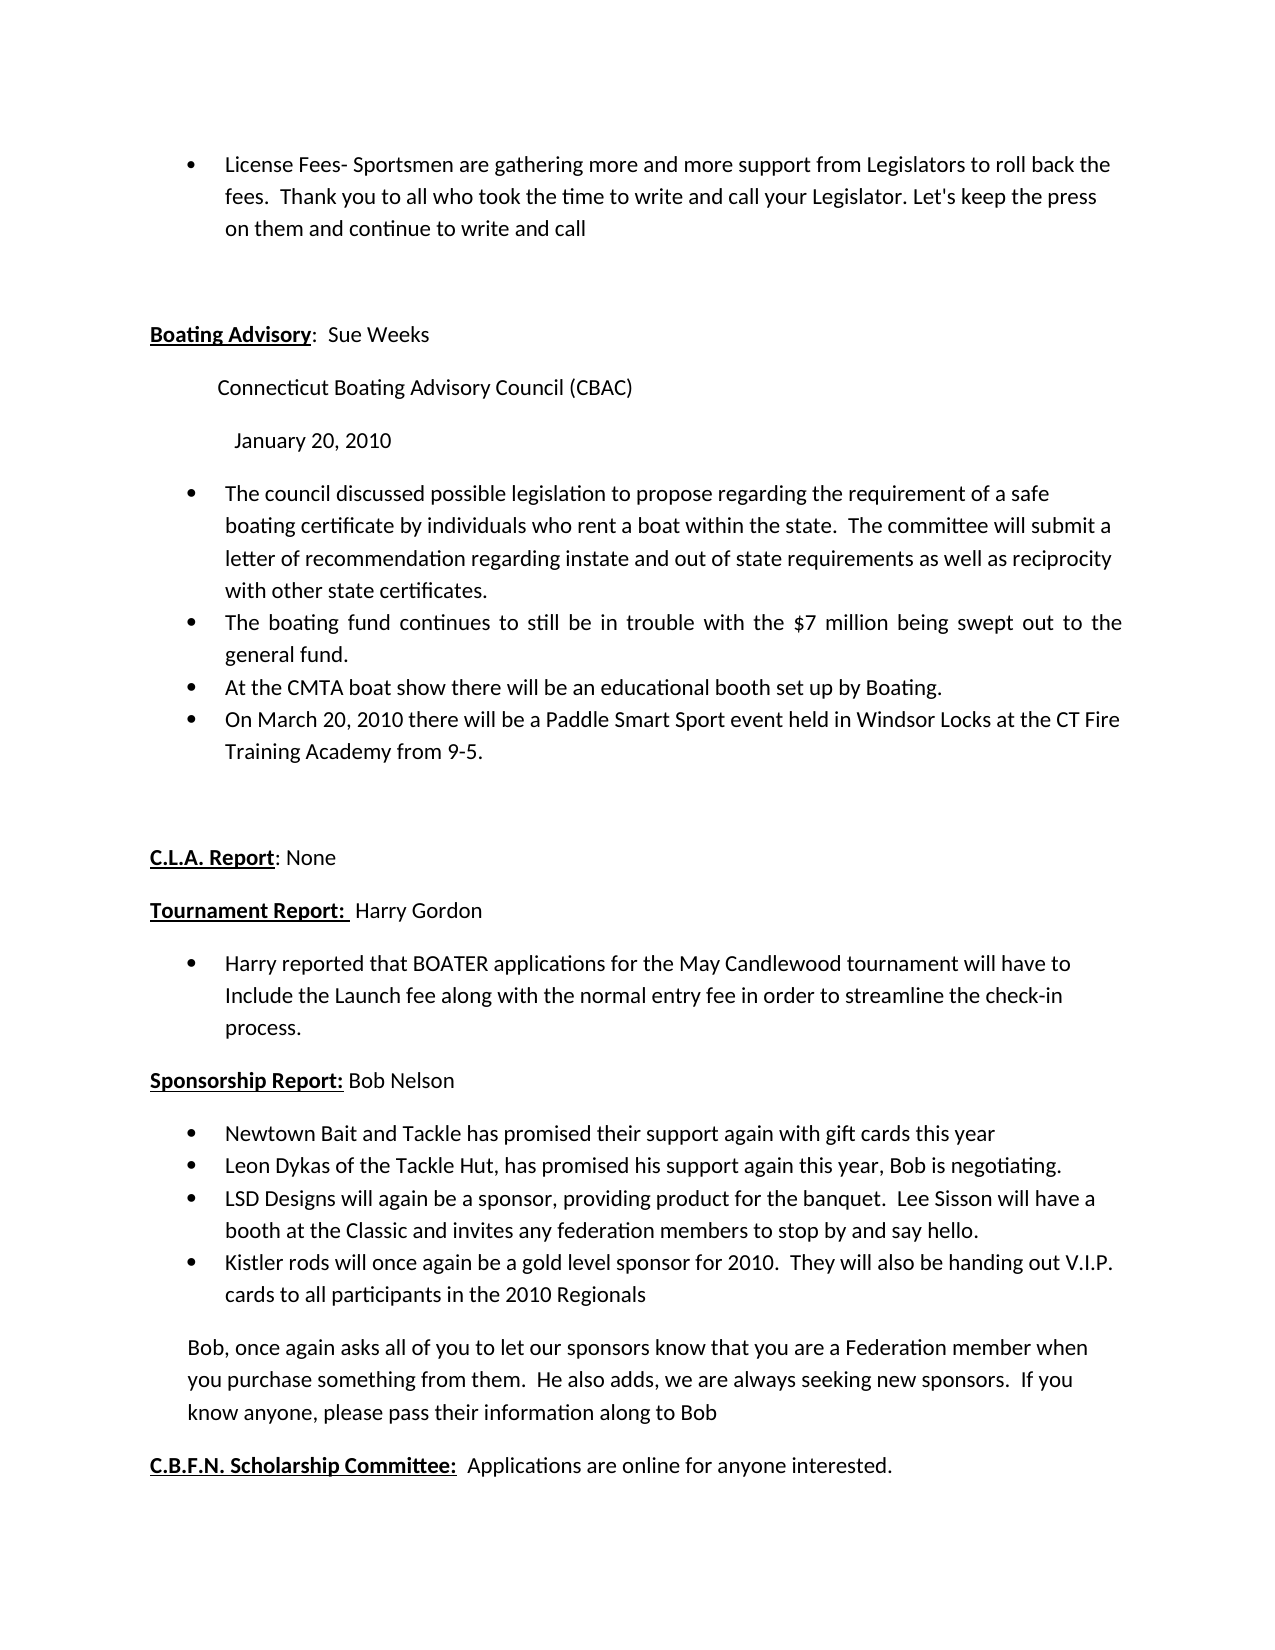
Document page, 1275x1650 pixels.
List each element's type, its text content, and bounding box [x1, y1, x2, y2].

list The boating fund continues to still be in trouble with the $7 million being swept out to the general fund. [187, 608, 1125, 668]
list Leon Dykas of the Tackle Hut, has promised his support again this year, Bob is negotiating. [187, 1152, 1125, 1180]
text Connecticut Boating Advisory Council (CBAC) [150, 373, 1125, 401]
list Newtown Bait and Tackle has promised their support again with gift cards this year [187, 1119, 1125, 1147]
list License Fees- Sportsmen are gathering more and more support from Legislators to roll back the fees. Thank you to all who took the time to write and call your Legislator. Let's keep the press on them and continue to write and call [187, 150, 1125, 242]
text Bob, once again asks all of you to let our sponsors know that you are a Federation member when you purchase something from them. He also adds, we are always seeking new sponsors. If you know anyone, please pass their information along to Bob [187, 1333, 1125, 1426]
text C.B.F.N. Scholarship Committee: Applications are online for anyone interested. [150, 1451, 1125, 1479]
list Harry reported that BOATER applications for the May Candlewood tournament will have to Include the Launch fee along with the normal entry fee in order to streamline the check-in process. [187, 949, 1125, 1041]
list On March 20, 2010 there will be a Paddle Smart Sport event held in Windsor Locks at the CT Fire Training Academy from 9-5. [187, 705, 1125, 765]
text January 20, 2010 [187, 426, 1125, 454]
text Sponsorship Report: Bob Nelson [150, 1066, 1125, 1094]
list The council discussed possible legislation to propose regarding the requirement of a safe boating certificate by individuals who rent a boat within the state. The committee will submit a letter of recommendation regarding instate and out of state requirements as well as reciprocity with other state certificates. [187, 479, 1125, 604]
text Boating Advisory: Sue Weeks [150, 320, 1125, 348]
text C.L.A. Report: None [150, 843, 1125, 871]
list Kistler rods will once again be a gold level sponsor for 2010. They will also be handing out V.I.P. cards to all participants in the 2010 Regionals [187, 1248, 1125, 1308]
list At the CMTA boat show there will be an educational booth set up by Boating. [187, 673, 1125, 701]
list LSD Designs will again be a sponsor, providing product for the banquet. Lee Sisson will have a booth at the Classic and invites any federation members to stop by and say hello. [187, 1184, 1125, 1244]
text Tournament Report: Harry Gordon [150, 896, 1125, 924]
